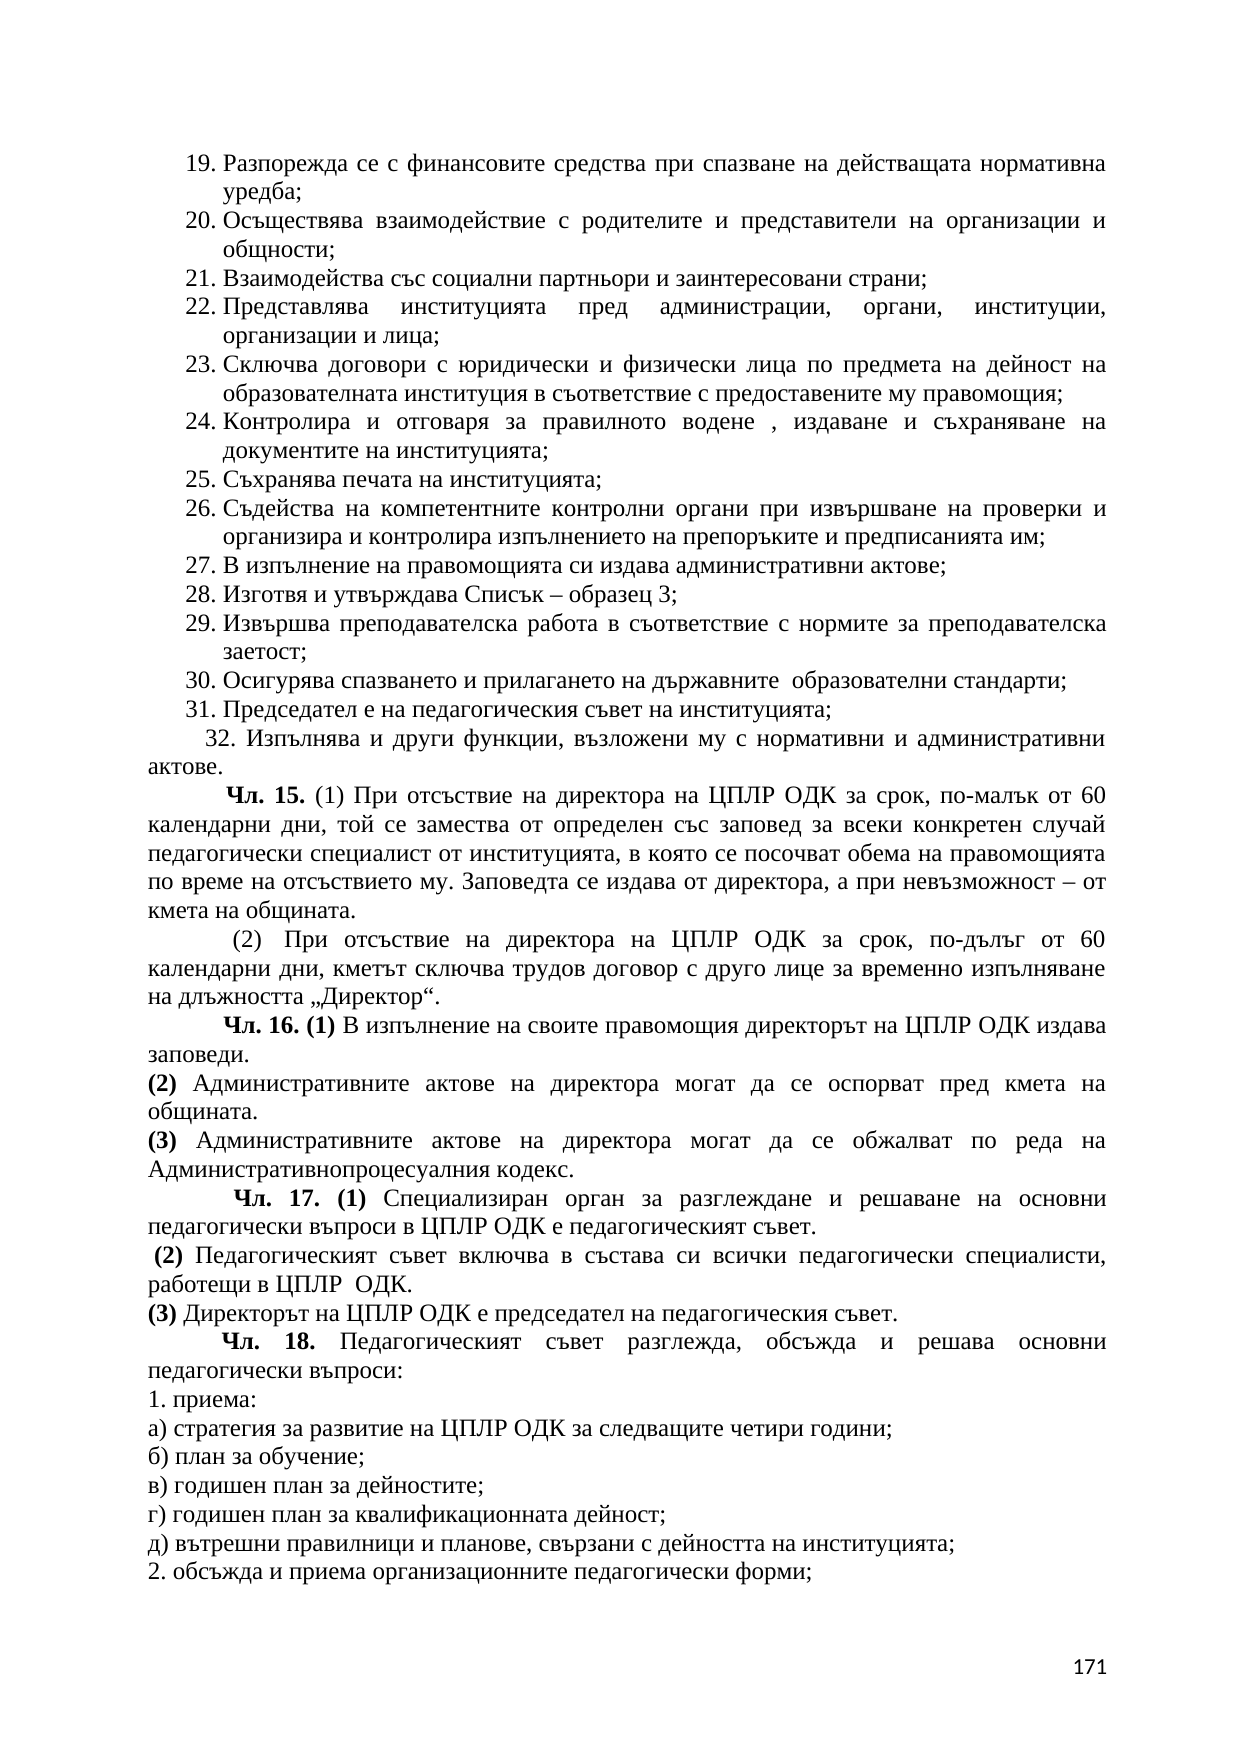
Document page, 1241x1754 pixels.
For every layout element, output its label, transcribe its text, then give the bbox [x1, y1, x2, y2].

list Извършва преподавателска работа в съответствие с нормите за преподавателска заетост; [185, 608, 1107, 665]
list Разпорежда се с финансовите средства при спазване на действащата нормативна уредба; [185, 148, 1107, 205]
text г) годишен план за квалификационната дейност; [148, 1499, 1107, 1528]
list Осигурява спазването и прилагането на държавните образователни стандарти; [185, 665, 1107, 694]
text (2) Педагогическият съвет включва в състава си всички педагогически специалисти, работещи в ЦПЛР ОДК. [148, 1240, 1107, 1298]
text Чл. 17. (1) Специализиран орган за разглеждане и решаване на основни педагогически въпроси в ЦПЛР ОДК е педагогическият съвет. [148, 1183, 1107, 1240]
text 1. приема: [148, 1384, 1107, 1413]
text а) стратегия за развитие на ЦПЛР ОДК за следващите четири години; [148, 1413, 1107, 1441]
text Чл. 18. Педагогическият съвет разглежда, обсъжда и решава основни педагогически въпроси: [148, 1326, 1107, 1384]
text Чл. 15. (1) При отсъствие на директора на ЦПЛР ОДК за срок, по-малък от 60 календарни дни, той се замества от определен със заповед за всеки конкретен случай педагогически специалист от институцията, в която се посочват обема на правомощията по време на отсъствието му. Заповедта се издава от директора, а при невъзможност – от кмета на общината. [148, 780, 1107, 924]
text (2) Административните актове на директора могат да се оспорват пред кмета на общината. [148, 1068, 1107, 1125]
list Съхранява печата на институцията; [185, 464, 1107, 493]
text (2) При отсъствие на директора на ЦПЛР ОДК за срок, по-дълъг от 60 календарни дни, кметът сключва трудов договор с друго лице за временно изпълняване на длъжността „Директор“. [148, 924, 1107, 1010]
list Председател е на педагогическия съвет на институцията; [185, 694, 1107, 723]
text (3) Директорът на ЦПЛР ОДК е председател на педагогическия съвет. [148, 1298, 1107, 1326]
list В изпълнение на правомощията си издава административни актове; [185, 550, 1107, 579]
list Контролира и отговаря за правилното водене , издаване и съхраняване на документите на институцията; [185, 406, 1107, 464]
list Изготвя и утвърждава Списък – образец 3; [185, 579, 1107, 608]
text 2. обсъжда и приема организационните педагогически форми; [148, 1556, 1107, 1585]
list Представлява институцията пред администрации, органи, институции, организации и лица; [185, 291, 1107, 349]
text (3) Административните актове на директора могат да се обжалват по реда на Административнопроцесуалния кодекс. [148, 1125, 1107, 1183]
text в) годишен план за дейностите; [148, 1470, 1107, 1499]
list Осъществява взаимодействие с родителите и представители на организации и общности; [185, 205, 1107, 263]
text 32. Изпълнява и други функции, възложени му с нормативни и административни актове. [148, 723, 1107, 780]
list Съдейства на компетентните контролни органи при извършване на проверки и организира и контролира изпълнението на препоръките и предписанията им; [185, 493, 1107, 550]
text д) вътрешни правилници и планове, свързани с дейността на институцията; [148, 1528, 1107, 1556]
list Взаимодейства със социални партньори и заинтересовани страни; [185, 263, 1107, 291]
text б) план за обучение; [148, 1441, 1107, 1470]
text Чл. 16. (1) В изпълнение на своите правомощия директорът на ЦПЛР ОДК издава заповеди. [148, 1010, 1107, 1068]
list Сключва договори с юридически и физически лица по предмета на дейност на образователната институция в съответствие с предоставените му правомощия; [185, 349, 1107, 406]
